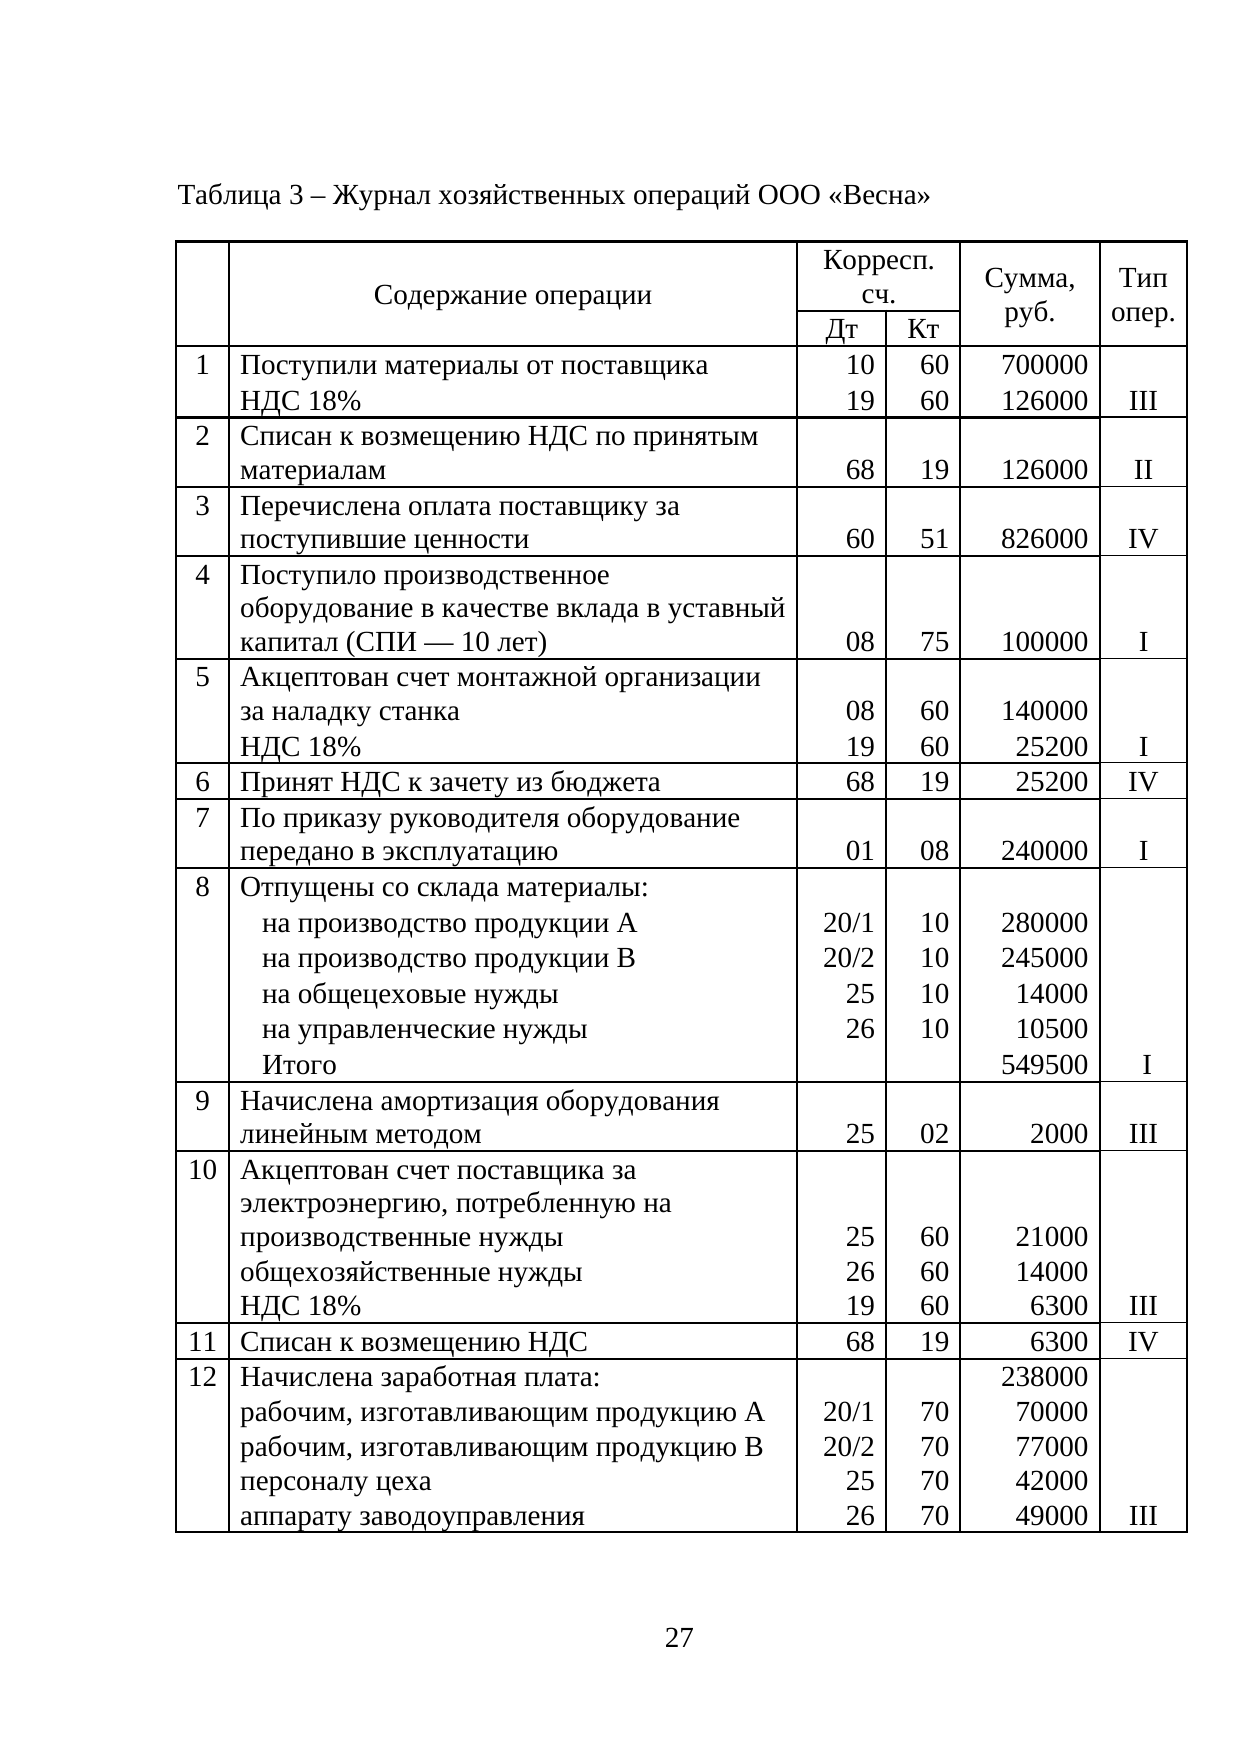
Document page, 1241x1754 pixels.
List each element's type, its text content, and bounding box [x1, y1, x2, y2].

table_cell [887, 1045, 959, 1081]
table_cell 25 [798, 1083, 885, 1150]
table_cell 02 [887, 1083, 959, 1150]
table_cell 126000 [961, 381, 1099, 416]
table_cell 10500 [961, 1010, 1099, 1045]
table_cell Принят НДС к зачету из бюджета [230, 764, 796, 798]
table_cell 9 [177, 1083, 228, 1150]
table_cell 700000 [961, 347, 1099, 381]
table_cell рабочим, изготавливающим продукцию В [230, 1428, 796, 1462]
table_cell общехозяйственные нужды [230, 1253, 796, 1287]
table_cell 75 [887, 557, 959, 657]
table_cell 10 [887, 903, 959, 938]
table_cell Списан к возмещению НДС [230, 1324, 796, 1357]
table_cell 70000 [961, 1393, 1099, 1428]
table_cell 19 [887, 419, 959, 486]
table_cell Акцептован счет поставщика за электроэнергию, потребленную на производственные нужды [230, 1152, 796, 1253]
table_cell 68 [798, 1324, 885, 1357]
table_cell 19 [798, 727, 885, 762]
table_cell 08 [798, 660, 885, 727]
table_cell 60 [887, 1287, 959, 1322]
table_cell 245000 [961, 938, 1099, 974]
table_cell 8 [177, 869, 228, 1081]
table_cell 7 [177, 800, 228, 867]
table_cell 10 [887, 974, 959, 1009]
table_cell [961, 869, 1099, 903]
table_cell на общецеховые нужды [230, 974, 796, 1009]
table_cell 70 [887, 1497, 959, 1531]
table_cell 25200 [961, 764, 1099, 798]
table_cell 10 [177, 1152, 228, 1322]
table_cell [887, 1360, 959, 1393]
table_cell 51 [887, 488, 959, 555]
table_cell 19 [798, 381, 885, 416]
table_cell Начислена амортизация оборудования линейным методом [230, 1083, 796, 1150]
table_header Корресп. сч. [798, 243, 959, 309]
table_cell I [1101, 868, 1186, 1081]
table_cell 826000 [961, 488, 1099, 555]
table_header Сумма, руб. [961, 243, 1099, 345]
table_cell IV [1101, 763, 1186, 798]
table_cell аппарату заводоуправления [230, 1497, 796, 1531]
table_cell 68 [798, 419, 885, 486]
table_cell Кт [887, 312, 959, 345]
table_cell III [1101, 1359, 1186, 1531]
table_cell НДС 18% [230, 381, 796, 416]
table_header Содержание операции [230, 243, 796, 345]
table_header Тип опер. [1101, 243, 1186, 345]
table_cell II [1101, 418, 1186, 486]
table_cell I [1101, 556, 1186, 657]
table_cell 4 [177, 557, 228, 657]
table_cell 70 [887, 1462, 959, 1497]
table_cell 19 [887, 764, 959, 798]
table_cell IV [1101, 1323, 1186, 1357]
table_cell 19 [798, 1287, 885, 1322]
table_cell 12 [177, 1360, 228, 1531]
table_cell 60 [887, 727, 959, 762]
table_cell III [1101, 347, 1186, 416]
table_cell Списан к возмещению НДС по принятым материалам [230, 419, 796, 486]
table_cell 49000 [961, 1497, 1099, 1531]
table_cell 25 [798, 1152, 885, 1253]
table_cell 2000 [961, 1083, 1099, 1150]
table_cell 6 [177, 764, 228, 798]
table_cell 26 [798, 1010, 885, 1045]
table_cell 10 [887, 1010, 959, 1045]
table_cell 240000 [961, 800, 1099, 867]
table_cell 280000 [961, 903, 1099, 938]
table_cell Поступило производственное оборудование в качестве вклада в уставный капитал (СПИ — 10 лет) [230, 557, 796, 657]
table_cell 01 [798, 800, 885, 867]
table_cell 20/2 [798, 938, 885, 974]
table_cell 14000 [961, 974, 1099, 1009]
table_cell 3 [177, 488, 228, 555]
table_cell Начислена заработная плата: [230, 1360, 796, 1393]
table_cell [798, 1045, 885, 1081]
table_cell 26 [798, 1253, 885, 1287]
table_cell 6300 [961, 1324, 1099, 1357]
table_cell 25200 [961, 727, 1099, 762]
table_cell на производство продукции В [230, 938, 796, 974]
table_cell 60 [887, 1152, 959, 1253]
table_cell 60 [887, 1253, 959, 1287]
table_cell 100000 [961, 557, 1099, 657]
table_cell 60 [887, 660, 959, 727]
table_cell на управленческие нужды [230, 1010, 796, 1045]
table_cell Отпущены со склада материалы: [230, 869, 796, 903]
table_cell Акцептован счет монтажной организации за наладку станка [230, 660, 796, 727]
table_cell 60 [887, 381, 959, 416]
table_cell III [1101, 1082, 1186, 1150]
table_cell [887, 869, 959, 903]
table_cell 77000 [961, 1428, 1099, 1462]
table_cell персоналу цеха [230, 1462, 796, 1497]
table_cell 238000 [961, 1360, 1099, 1393]
table_cell 60 [798, 488, 885, 555]
table_cell 5 [177, 660, 228, 762]
table_cell 549500 [961, 1045, 1099, 1081]
table_cell Итого [230, 1045, 796, 1081]
table_cell 20/1 [798, 1393, 885, 1428]
table_cell 126000 [961, 419, 1099, 486]
table_cell 08 [798, 557, 885, 657]
table_cell 70 [887, 1428, 959, 1462]
table_cell 2 [177, 419, 228, 486]
table_cell 6300 [961, 1287, 1099, 1322]
table_cell 10 [887, 938, 959, 974]
table_cell 20/1 [798, 903, 885, 938]
table_cell 14000 [961, 1253, 1099, 1287]
table_cell 08 [887, 800, 959, 867]
table_header [177, 243, 228, 345]
table_cell НДС 18% [230, 1287, 796, 1322]
table_cell I [1101, 659, 1186, 762]
table_cell Дт [798, 312, 885, 345]
text Таблица 3 – Журнал хозяйственных операций ООО «Весна» [177, 177, 1181, 211]
table_cell НДС 18% [230, 727, 796, 762]
table_cell [798, 1360, 885, 1393]
table_cell 42000 [961, 1462, 1099, 1497]
table_cell 140000 [961, 660, 1099, 727]
table_cell 10 [798, 347, 885, 381]
table_cell По приказу руководителя оборудование передано в эксплуатацию [230, 800, 796, 867]
table_cell 25 [798, 1462, 885, 1497]
table_cell на производство продукции А [230, 903, 796, 938]
table_cell [798, 869, 885, 903]
table_cell IV [1101, 487, 1186, 555]
table_cell 19 [887, 1324, 959, 1357]
table_cell рабочим, изготавливающим продукцию А [230, 1393, 796, 1428]
table_cell 1 [177, 347, 228, 416]
table_cell 70 [887, 1393, 959, 1428]
table_cell I [1101, 799, 1186, 867]
table_cell 26 [798, 1497, 885, 1531]
table_cell 25 [798, 974, 885, 1009]
table_cell III [1101, 1151, 1186, 1322]
table_cell Перечислена оплата поставщику за поступившие ценности [230, 488, 796, 555]
table_cell 21000 [961, 1152, 1099, 1253]
table_cell 20/2 [798, 1428, 885, 1462]
table_cell 60 [887, 347, 959, 381]
table_cell 11 [177, 1324, 228, 1357]
table_cell 68 [798, 764, 885, 798]
table_cell Поступили материалы от поставщика [230, 347, 796, 381]
